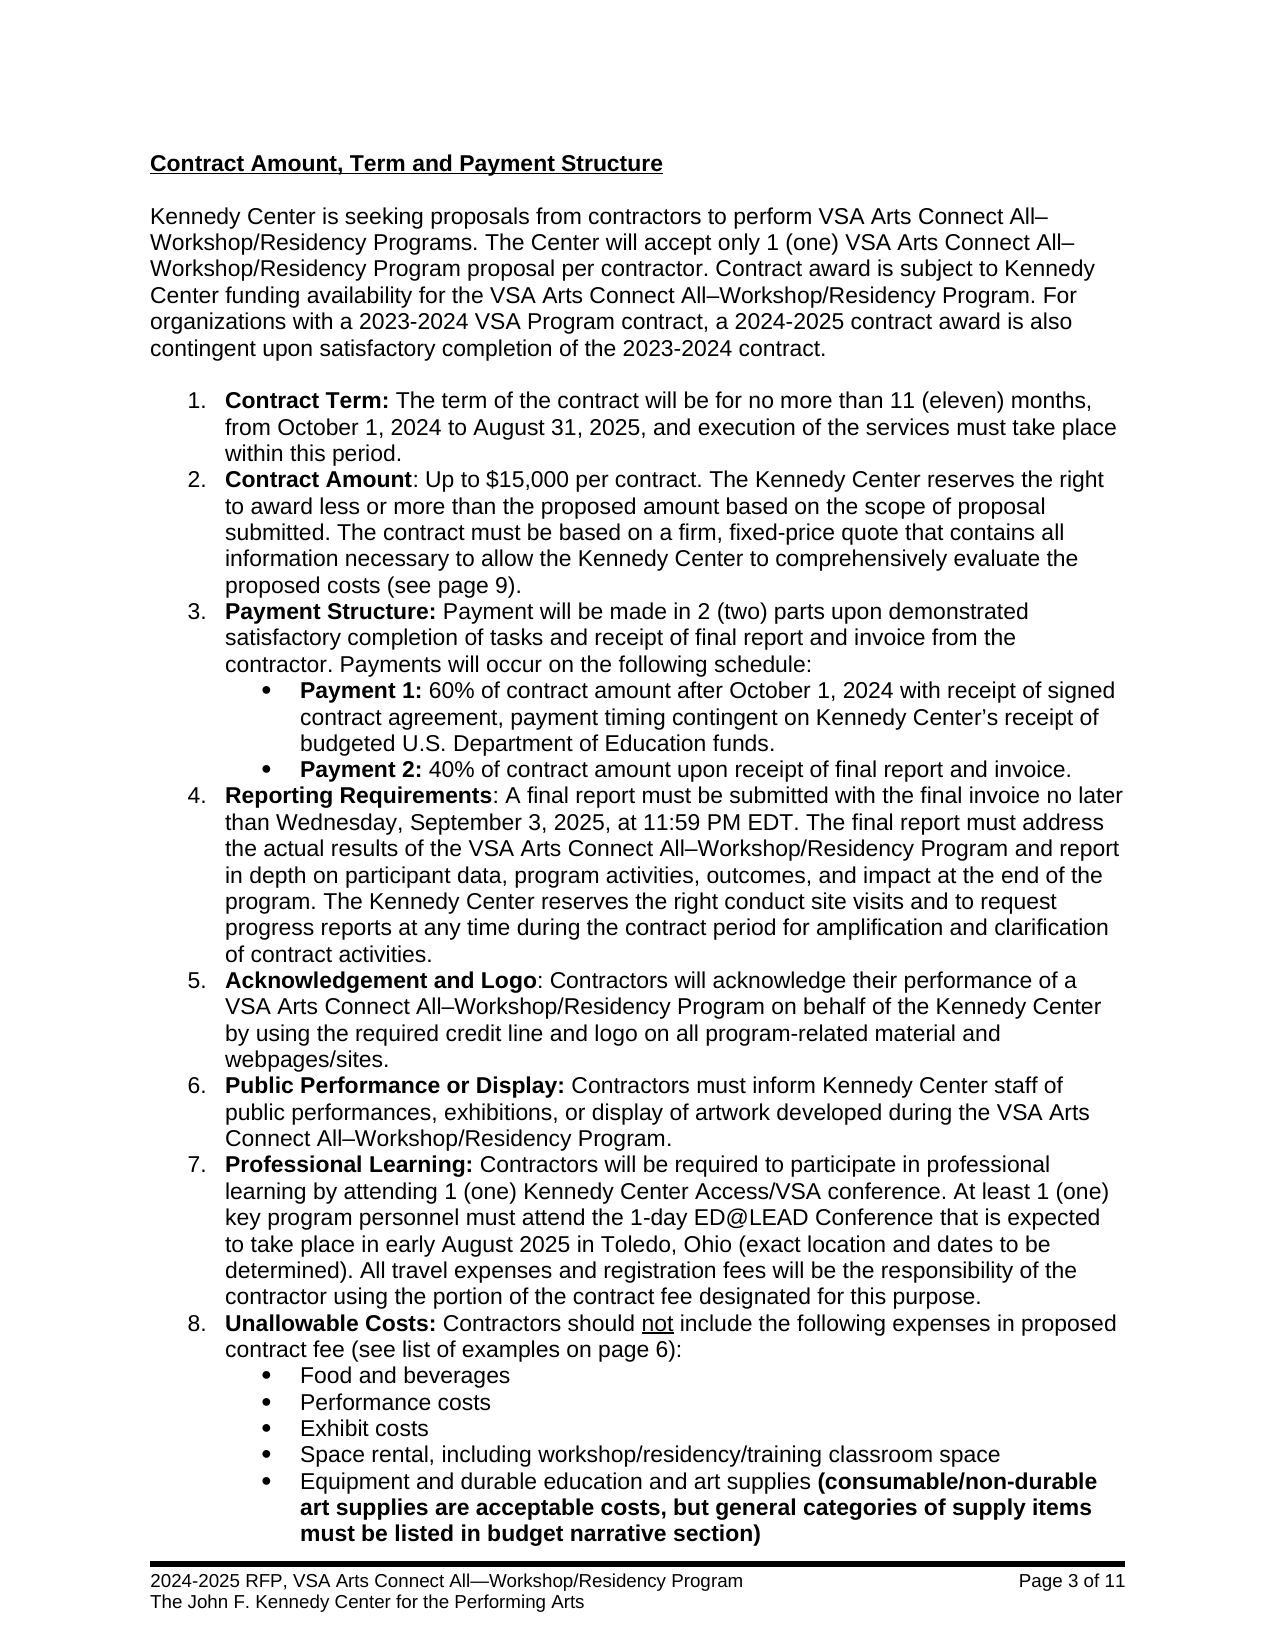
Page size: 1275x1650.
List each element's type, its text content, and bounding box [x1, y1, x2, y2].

list Acknowledgement and Logo: Contractors will acknowledge their performance of a VSA Arts Connect All–Workshop/Residency Program on behalf of the Kennedy Center by using the required credit line and logo on all program-related material and webpages/sites. [187, 967, 1125, 1072]
list Kennedy Center is seeking proposals from contractors to perform VSA Arts Connect All–Workshop/Residency Programs. The Center will accept only 1 (one) VSA Arts Connect All–Workshop/Residency Program proposal per contractor. Contract award is subject to Kennedy Center funding availability for the VSA Arts Connect All–Workshop/Residency Program. For organizations with a 2023-2024 VSA Program contract, a 2024-2025 contract award is also contingent upon satisfactory completion of the 2023-2024 contract. [150, 203, 1125, 361]
list Payment 1: 60% of contract amount after October 1, 2024 with receipt of signed contract agreement, payment timing contingent on Kennedy Center’s receipt of budgeted U.S. Department of Education funds. [262, 677, 1125, 756]
text Contract Amount, Term and Payment Structure [150, 150, 1125, 176]
list Performance costs [262, 1389, 1125, 1415]
list Unallowable Costs: Contractors should not include the following expenses in proposed contract fee (see list of examples on page 6): [187, 1309, 1125, 1362]
list Equipment and durable education and art supplies (consumable/non-durable art supplies are acceptable costs, but general categories of supply items must be listed in budget narrative section) [262, 1468, 1125, 1547]
list Payment Structure: Payment will be made in 2 (two) parts upon demonstrated satisfactory completion of tasks and receipt of final report and invoice from the contractor. Payments will occur on the following schedule: [187, 598, 1125, 677]
list Contract Amount: Up to $15,000 per contract. The Kennedy Center reserves the right to award less or more than the proposed amount based on the scope of proposal submitted. The contract must be based on a firm, fixed-price quote that contains all information necessary to allow the Kennedy Center to comprehensively evaluate the proposed costs (see page 9). [187, 466, 1125, 598]
list Food and beverages [262, 1362, 1125, 1389]
list Space rental, including workshop/residency/training classroom space [262, 1441, 1125, 1468]
list Contract Term: The term of the contract will be for no more than 11 (eleven) months, from October 1, 2024 to August 31, 2025, and execution of the services must take place within this period. [187, 387, 1125, 466]
list Reporting Requirements: A final report must be submitted with the final invoice no later than Wednesday, September 3, 2025, at 11:59 PM EDT. The final report must address the actual results of the VSA Arts Connect All–Workshop/Residency Program and report in depth on participant data, program activities, outcomes, and impact at the end of the program. The Kennedy Center reserves the right conduct site visits and to request progress reports at any time during the contract period for amplification and clarification of contract activities. [187, 782, 1125, 967]
list Public Performance or Display: Contractors must inform Kennedy Center staff of public performances, exhibitions, or display of artwork developed during the VSA Arts Connect All–Workshop/Residency Program. [187, 1072, 1125, 1151]
list Exhibit costs [262, 1415, 1125, 1441]
list Payment 2: 40% of contract amount upon receipt of final report and invoice. [262, 756, 1125, 782]
list Professional Learning: Contractors will be required to participate in professional learning by attending 1 (one) Kennedy Center Access/VSA conference. At least 1 (one) key program personnel must attend the 1-day ED@LEAD Conference that is expected to take place in early August 2025 in Toledo, Ohio (exact location and dates to be determined). All travel expenses and registration fees will be the responsibility of the contractor using the portion of the contract fee designated for this purpose. [187, 1151, 1125, 1309]
